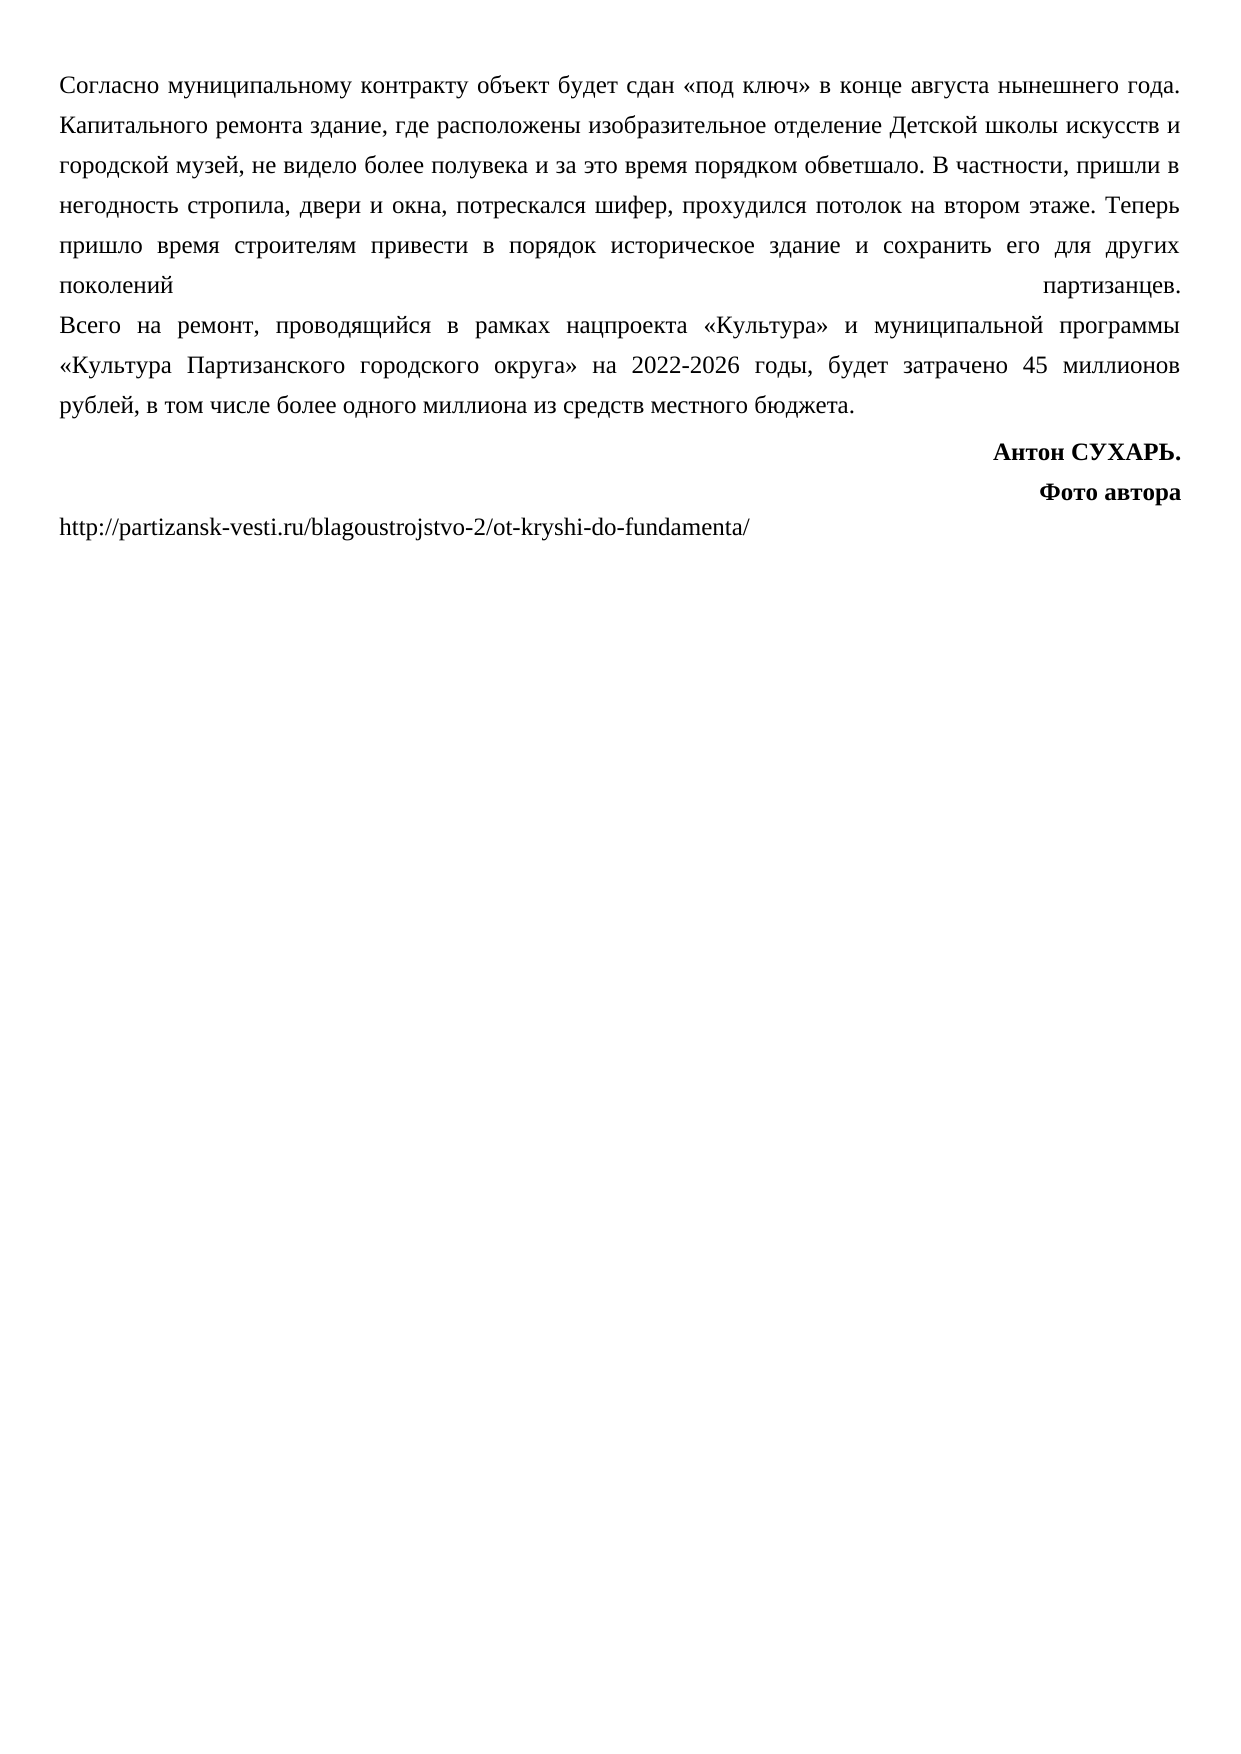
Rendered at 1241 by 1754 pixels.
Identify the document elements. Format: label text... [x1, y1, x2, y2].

text Антон СУХАРЬ. Фото автора [59, 425, 1181, 505]
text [59, 59, 1181, 419]
text http://partizansk-vesti.ru/blagoustrojstvo-2/ot-kryshi-do-fundamenta/ [59, 512, 1181, 540]
